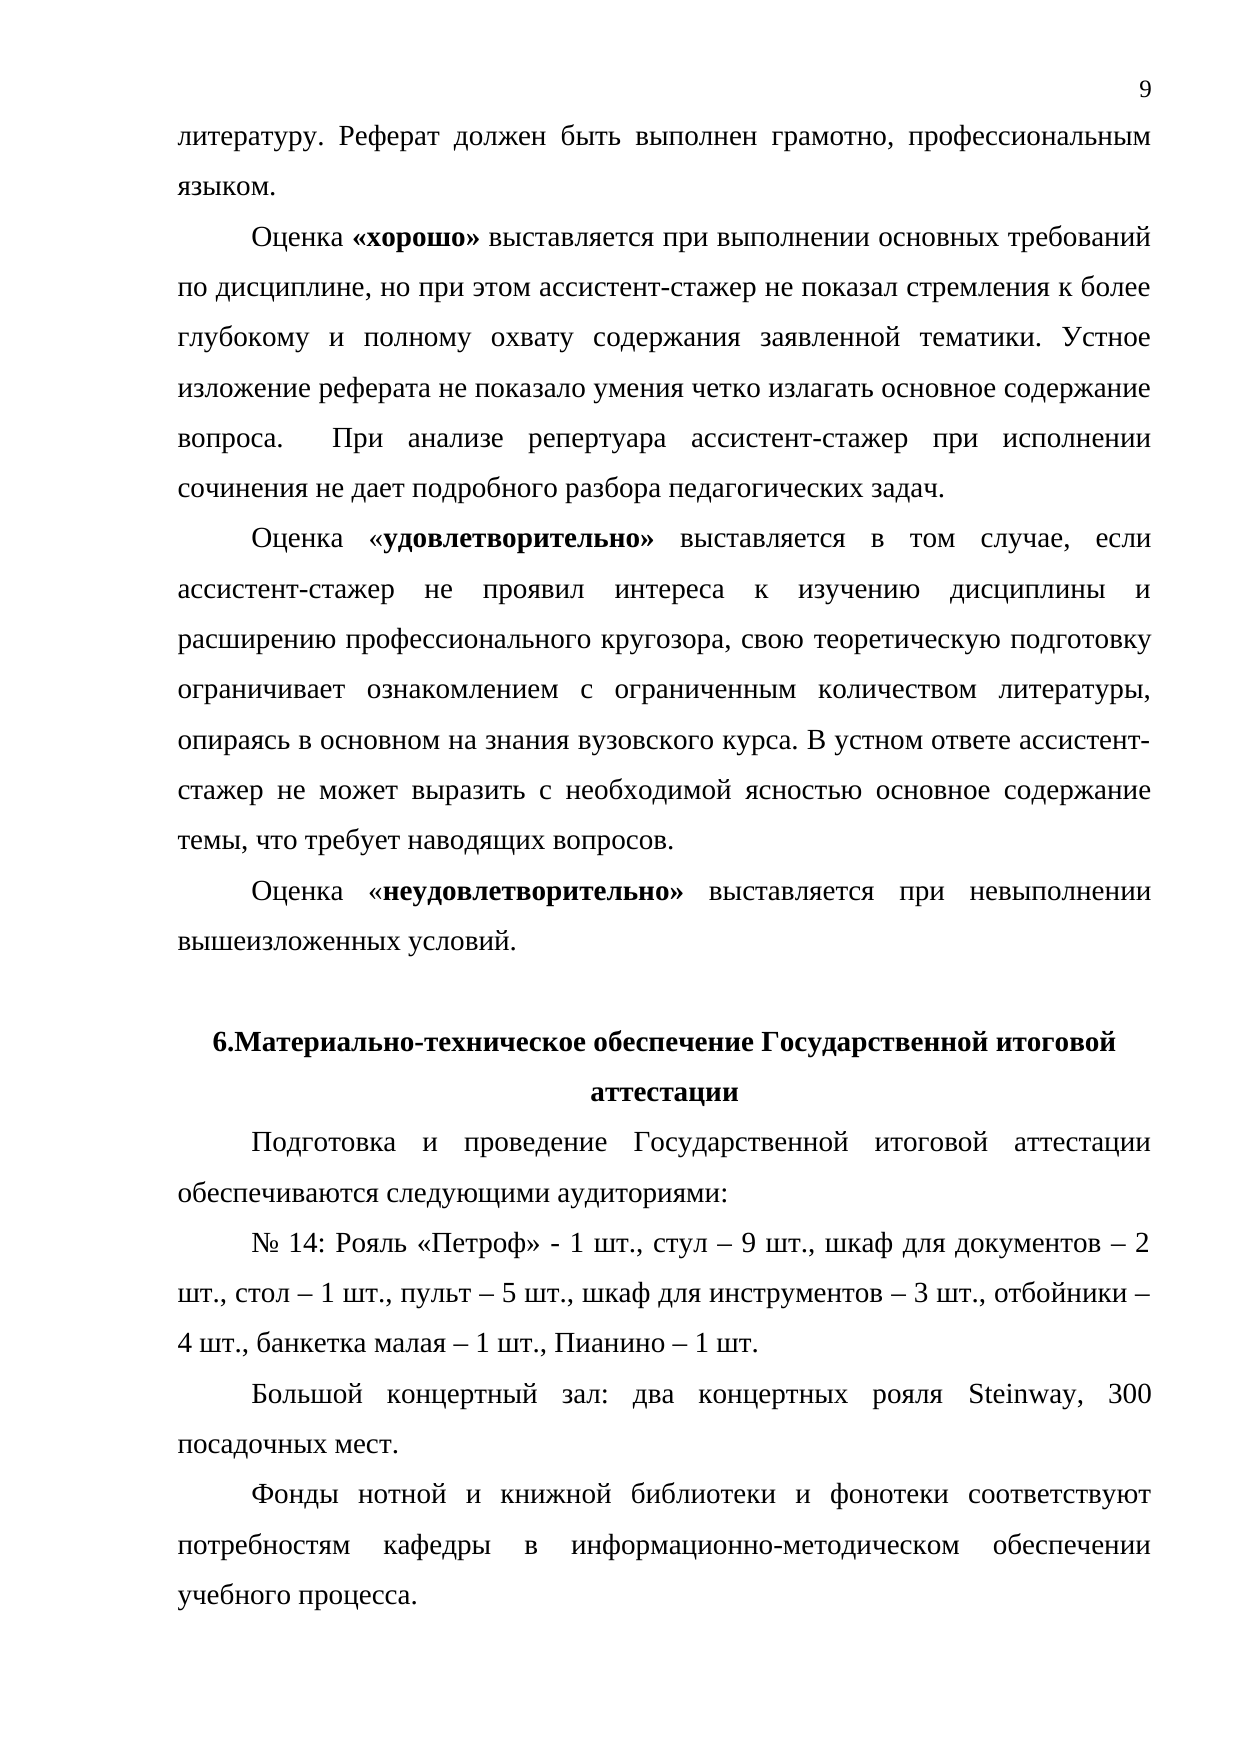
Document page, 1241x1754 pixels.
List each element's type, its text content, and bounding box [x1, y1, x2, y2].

text 6.Материально-техническое обеспечение Государственной итоговой аттестации [177, 1024, 1152, 1108]
text Оценка «хорошо» выставляется при выполнении основных требований по дисциплине, но при этом ассистент-стажер не показал стремления к более глубокому и полному охвату содержания заявленной тематики. Устное изложение реферата не показало умения четко излагать основное содержание вопроса. При анализе репертуара ассистент-стажер при исполнении сочинения не дает подробного разбора педагогических задач. [177, 219, 1152, 504]
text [177, 118, 1152, 202]
text Оценка «удовлетворительно» выставляется в том случае, если ассистент-стажер не проявил интереса к изучению дисциплины и расширению профессионального кругозора, свою теоретическую подготовку ограничивает ознакомлением с ограниченным количеством литературы, опираясь в основном на знания вузовского курса. В устном ответе ассистент-стажер не может выразить с необходимой ясностью основное содержание темы, что требует наводящих вопросов. [177, 521, 1152, 856]
text Подготовка и проведение Государственной итоговой аттестации обеспечиваются следующими аудиториями: [177, 1124, 1152, 1208]
text Фонды нотной и книжной библиотеки и фонотеки соответствуют потребностям кафедры в информационно-методическом обеспечении учебного процесса. [177, 1477, 1152, 1611]
text № 14: Рояль «Петроф» - 1 шт., стул – 9 шт., шкаф для документов – 2 шт., стол – 1 шт., пульт – 5 шт., шкаф для инструментов – 3 шт., отбойники – 4 шт., банкетка малая – 1 шт., Пианино – 1 шт. [177, 1225, 1152, 1359]
text Оценка «неудовлетворительно» выставляется при невыполнении вышеизложенных условий. [177, 873, 1152, 957]
text Большой концертный зал: два концертных рояля Steinway, 300 посадочных мест. [177, 1376, 1152, 1460]
